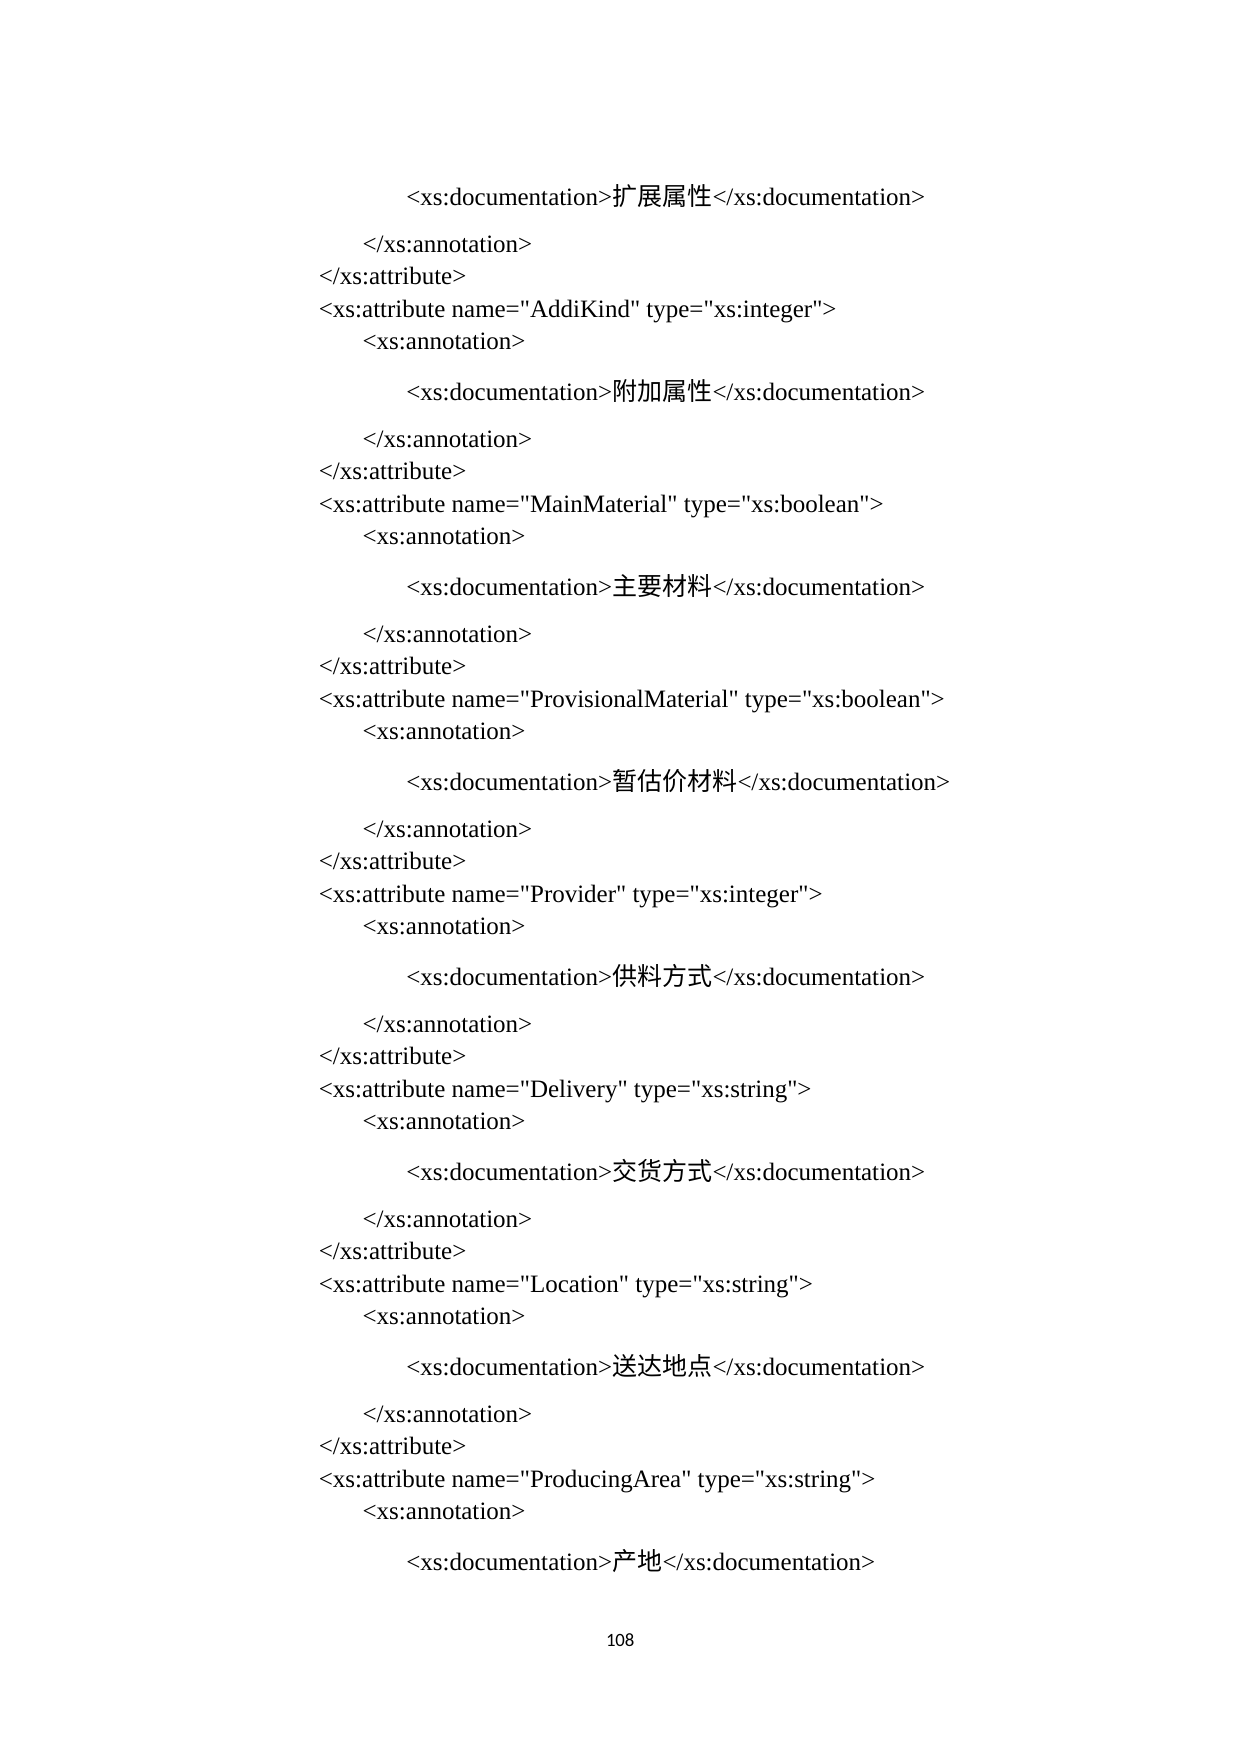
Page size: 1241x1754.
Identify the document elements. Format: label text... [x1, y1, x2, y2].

text <xs:documentation>供料方式</xs:documentation> [187, 942, 1053, 1007]
text </xs:annotation> [187, 1007, 1053, 1039]
text </xs:attribute> [187, 259, 1053, 292]
text <xs:annotation> [187, 324, 1053, 357]
text </xs:attribute> [187, 844, 1053, 877]
text <xs:attribute name="Provider" type="xs:integer"> [187, 877, 1053, 909]
text <xs:annotation> [187, 909, 1053, 942]
text </xs:annotation> [187, 227, 1053, 259]
text <xs:annotation> [187, 519, 1053, 552]
text </xs:attribute> [187, 649, 1053, 682]
text <xs:annotation> [187, 1494, 1053, 1527]
text <xs:documentation>暂估价材料</xs:documentation> [187, 747, 1053, 812]
text <xs:documentation>送达地点</xs:documentation> [187, 1332, 1053, 1397]
text </xs:annotation> [187, 1397, 1053, 1429]
text </xs:annotation> [187, 812, 1053, 844]
text <xs:annotation> [187, 1299, 1053, 1332]
text <xs:attribute name="AddiKind" type="xs:integer"> [187, 292, 1053, 324]
text <xs:documentation>扩展属性</xs:documentation> [187, 162, 1053, 227]
text <xs:documentation>交货方式</xs:documentation> [187, 1137, 1053, 1202]
text <xs:attribute name="Delivery" type="xs:string"> [187, 1072, 1053, 1104]
text </xs:attribute> [187, 454, 1053, 487]
text <xs:annotation> [187, 1104, 1053, 1137]
text </xs:attribute> [187, 1429, 1053, 1462]
text </xs:attribute> [187, 1039, 1053, 1072]
text </xs:annotation> [187, 1202, 1053, 1234]
text <xs:documentation>主要材料</xs:documentation> [187, 552, 1053, 617]
text </xs:annotation> [187, 422, 1053, 454]
text <xs:attribute name="Location" type="xs:string"> [187, 1267, 1053, 1299]
text <xs:attribute name="ProvisionalMaterial" type="xs:boolean"> [187, 682, 1053, 714]
text <xs:documentation>附加属性</xs:documentation> [187, 357, 1053, 422]
text <xs:attribute name="MainMaterial" type="xs:boolean"> [187, 487, 1053, 519]
text <xs:attribute name="ProducingArea" type="xs:string"> [187, 1462, 1053, 1494]
text <xs:documentation>产地</xs:documentation> [187, 1527, 1053, 1592]
text <xs:annotation> [187, 714, 1053, 747]
text </xs:attribute> [187, 1234, 1053, 1267]
text </xs:annotation> [187, 617, 1053, 649]
